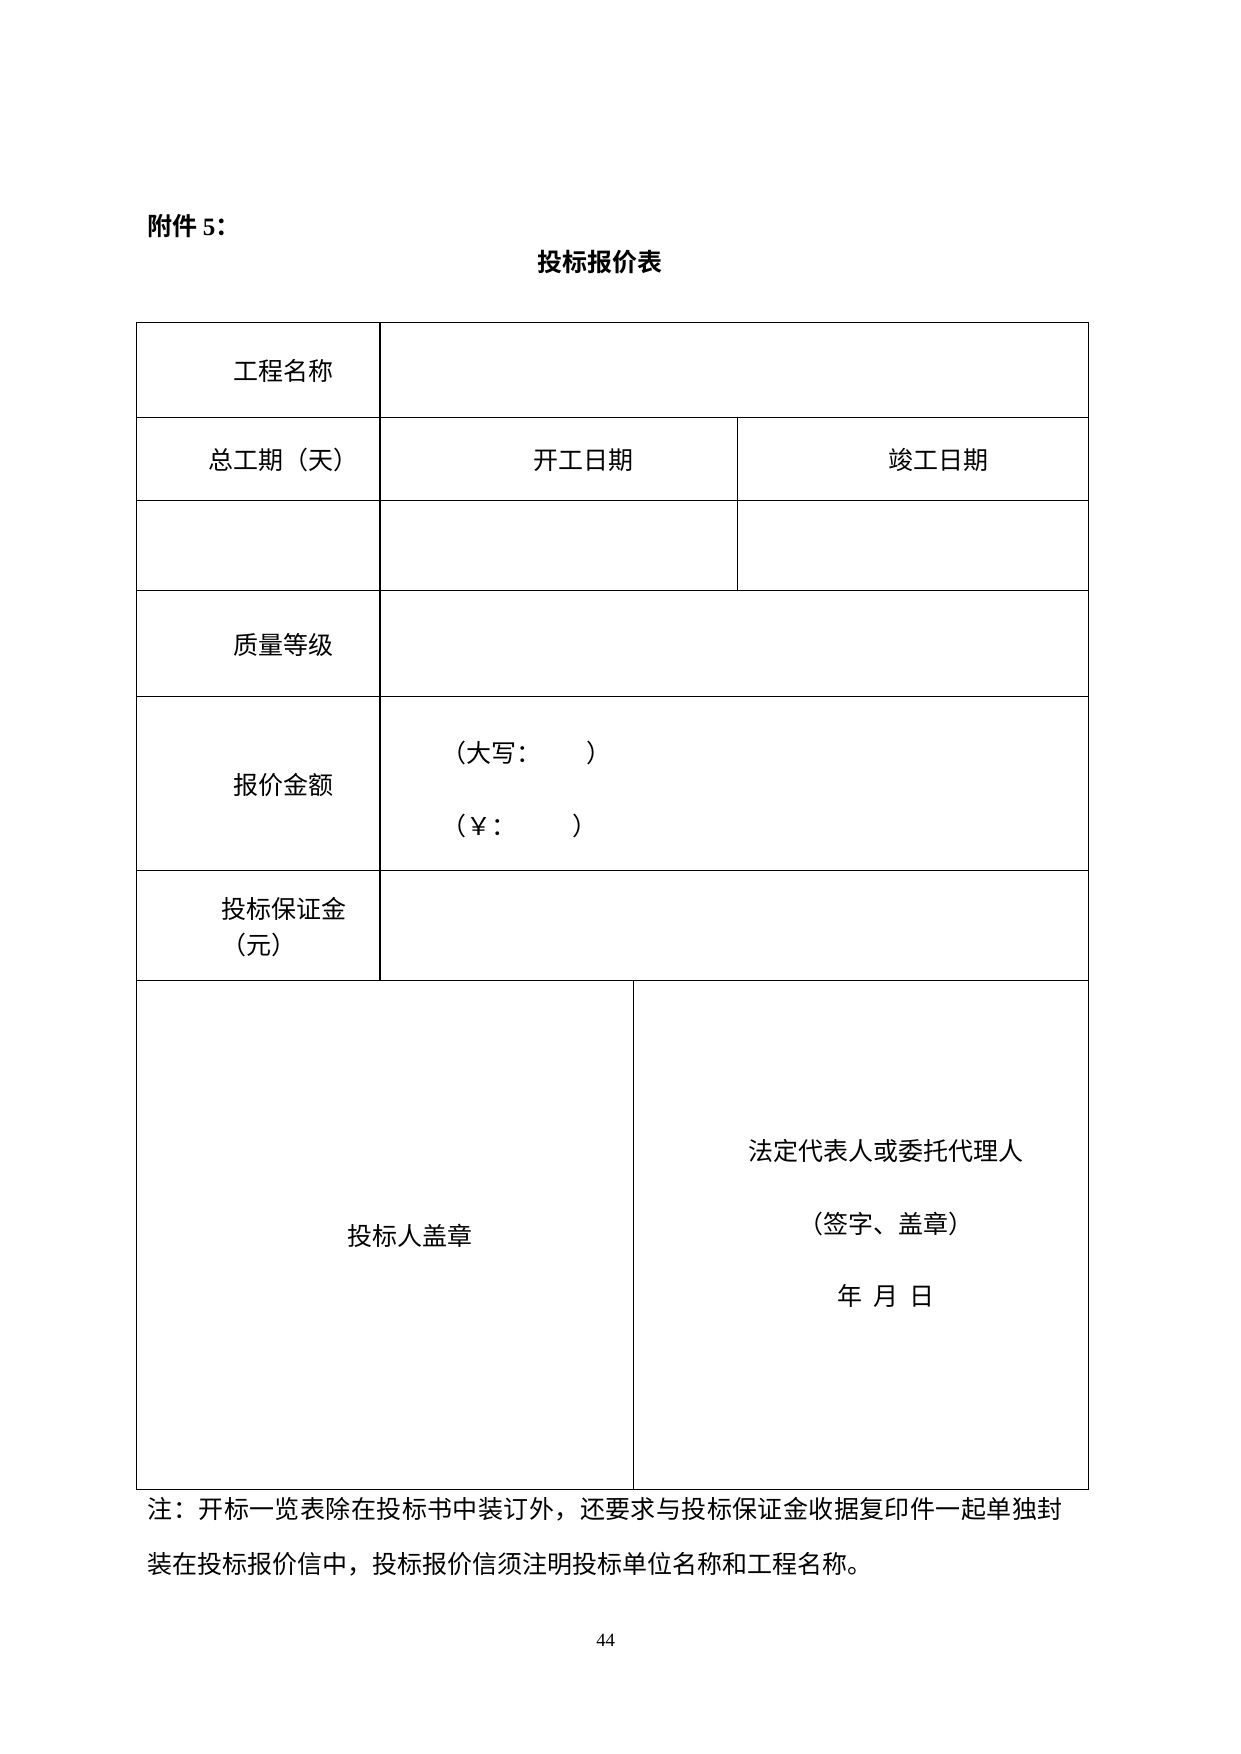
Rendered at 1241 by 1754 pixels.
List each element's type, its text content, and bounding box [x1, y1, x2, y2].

table_header [381, 323, 1088, 417]
table_cell [381, 591, 1088, 696]
table_cell 法定代表人或委托代理人 （签字、盖章） 年 月 日 [634, 981, 1088, 1489]
table_cell 质量等级 [137, 591, 379, 696]
table_cell 投标保证金（元） [137, 871, 379, 980]
table_header 工程名称 [137, 323, 379, 417]
table_cell （大写： ） （￥： ） [381, 697, 1088, 870]
table_cell [381, 501, 737, 590]
table_cell 总工期（天） [137, 418, 379, 500]
table_cell 报价金额 [137, 697, 379, 870]
table_cell 投标人盖章 [137, 981, 633, 1489]
text 投标报价表 [148, 242, 1063, 278]
table_cell [381, 871, 1088, 980]
table_cell 竣工日期 [738, 418, 1088, 500]
text 附件5： [148, 206, 1063, 242]
table_cell [738, 501, 1088, 590]
text 注：开标一览表除在投标书中装订外，还要求与投标保证金收据复印件一起单独封装在投标报价信中，投标报价信须注明投标单位名称和工程名称。 [148, 1490, 1063, 1581]
table_cell [137, 501, 379, 590]
table_cell 开工日期 [381, 418, 737, 500]
